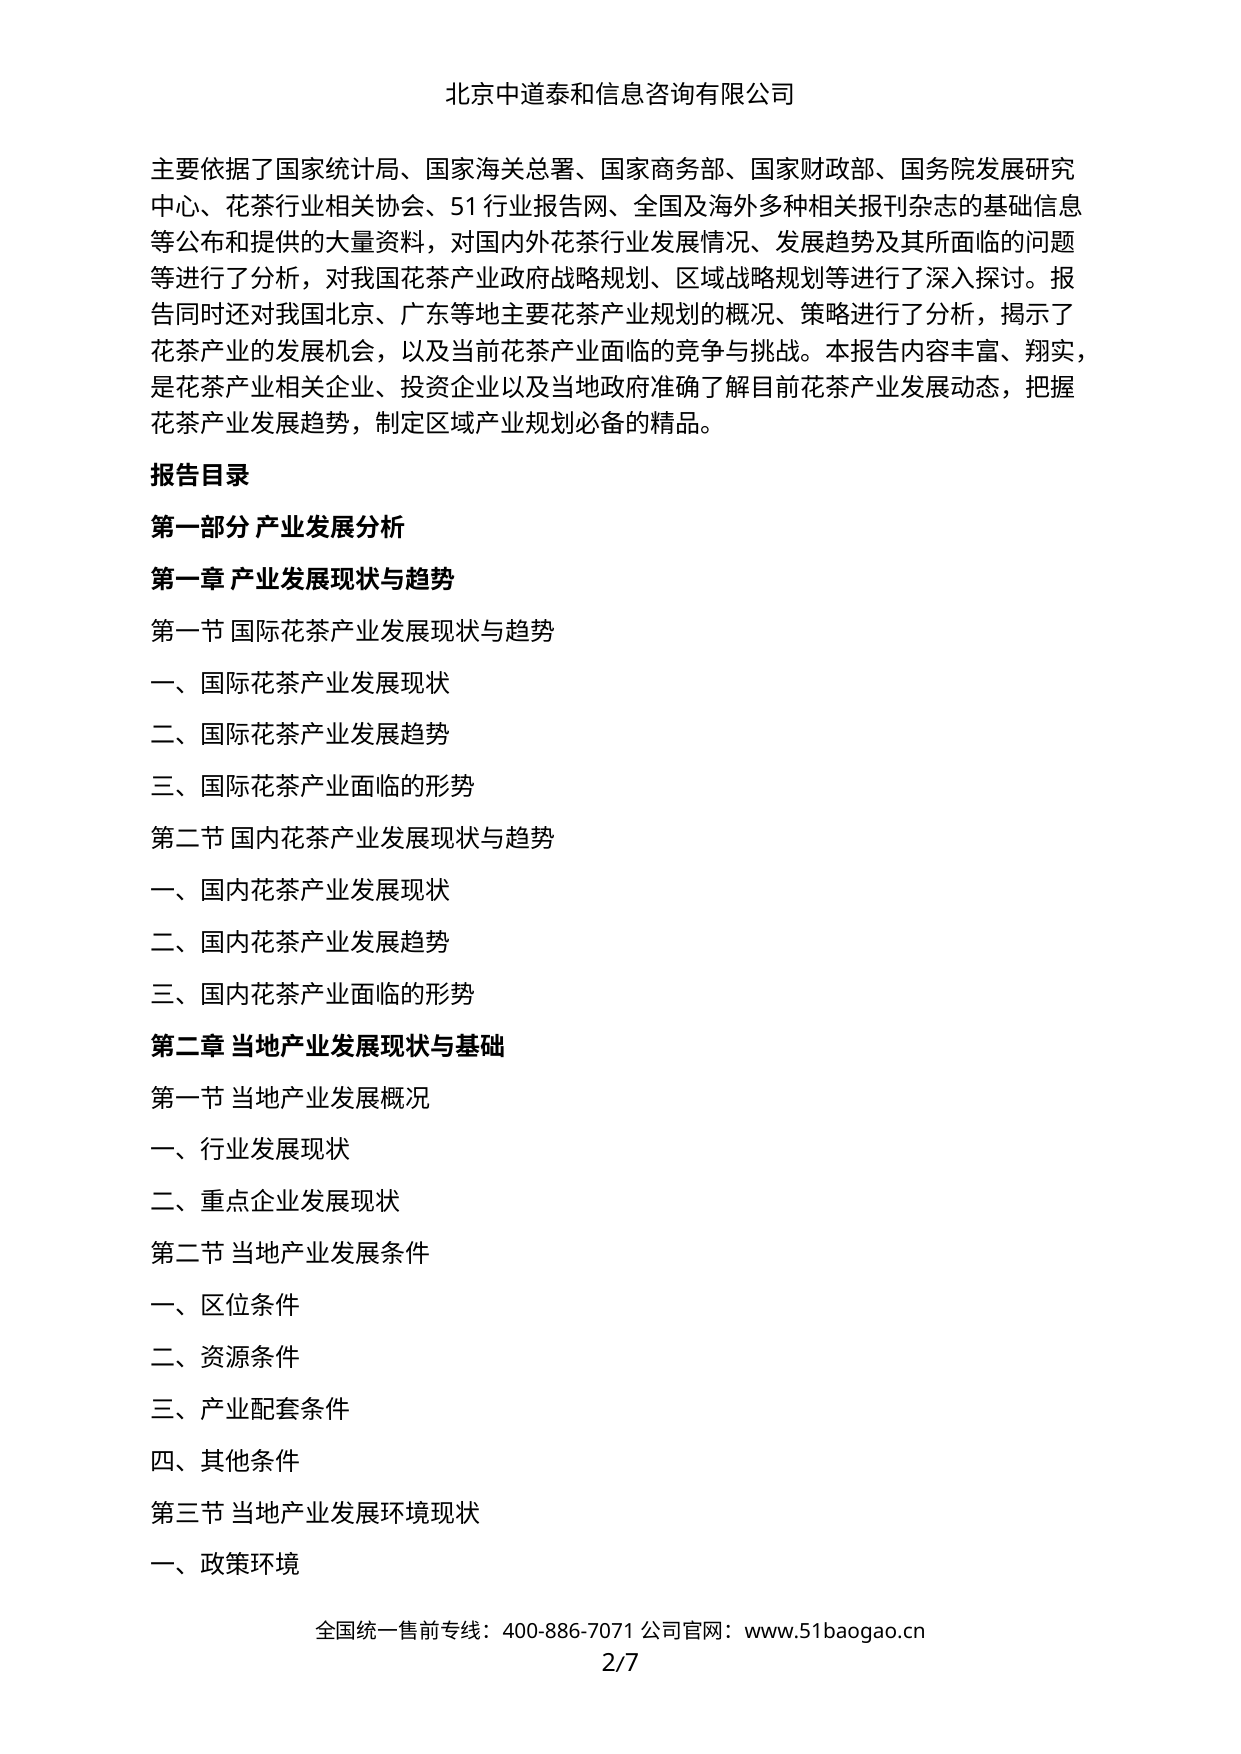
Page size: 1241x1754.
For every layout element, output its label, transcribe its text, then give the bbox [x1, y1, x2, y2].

text 二、资源条件 [150, 1337, 1090, 1374]
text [150, 150, 1090, 440]
text 一、行业发展现状 [150, 1130, 1090, 1166]
text 三、国内花茶产业面临的形势 [150, 974, 1090, 1011]
text 三、国际花茶产业面临的形势 [150, 767, 1090, 803]
text 第一部分 产业发展分析 [150, 507, 1090, 544]
text 第一节 国际花茶产业发展现状与趋势 [150, 611, 1090, 647]
text 第一章 产业发展现状与趋势 [150, 559, 1090, 596]
text 报告目录 [150, 456, 1090, 492]
text 第二章 当地产业发展现状与基础 [150, 1026, 1090, 1062]
text 第二节 国内花茶产业发展现状与趋势 [150, 819, 1090, 855]
text 一、区位条件 [150, 1286, 1090, 1322]
text 一、国际花茶产业发展现状 [150, 663, 1090, 699]
text 二、国内花茶产业发展趋势 [150, 922, 1090, 959]
text 第三节 当地产业发展环境现状 [150, 1493, 1090, 1529]
text 一、政策环境 [150, 1545, 1090, 1581]
text 三、产业配套条件 [150, 1389, 1090, 1426]
text 一、国内花茶产业发展现状 [150, 871, 1090, 907]
text 第一节 当地产业发展概况 [150, 1078, 1090, 1114]
text 二、重点企业发展现状 [150, 1182, 1090, 1218]
text 四、其他条件 [150, 1441, 1090, 1477]
text 二、国际花茶产业发展趋势 [150, 715, 1090, 751]
text 第二节 当地产业发展条件 [150, 1234, 1090, 1270]
